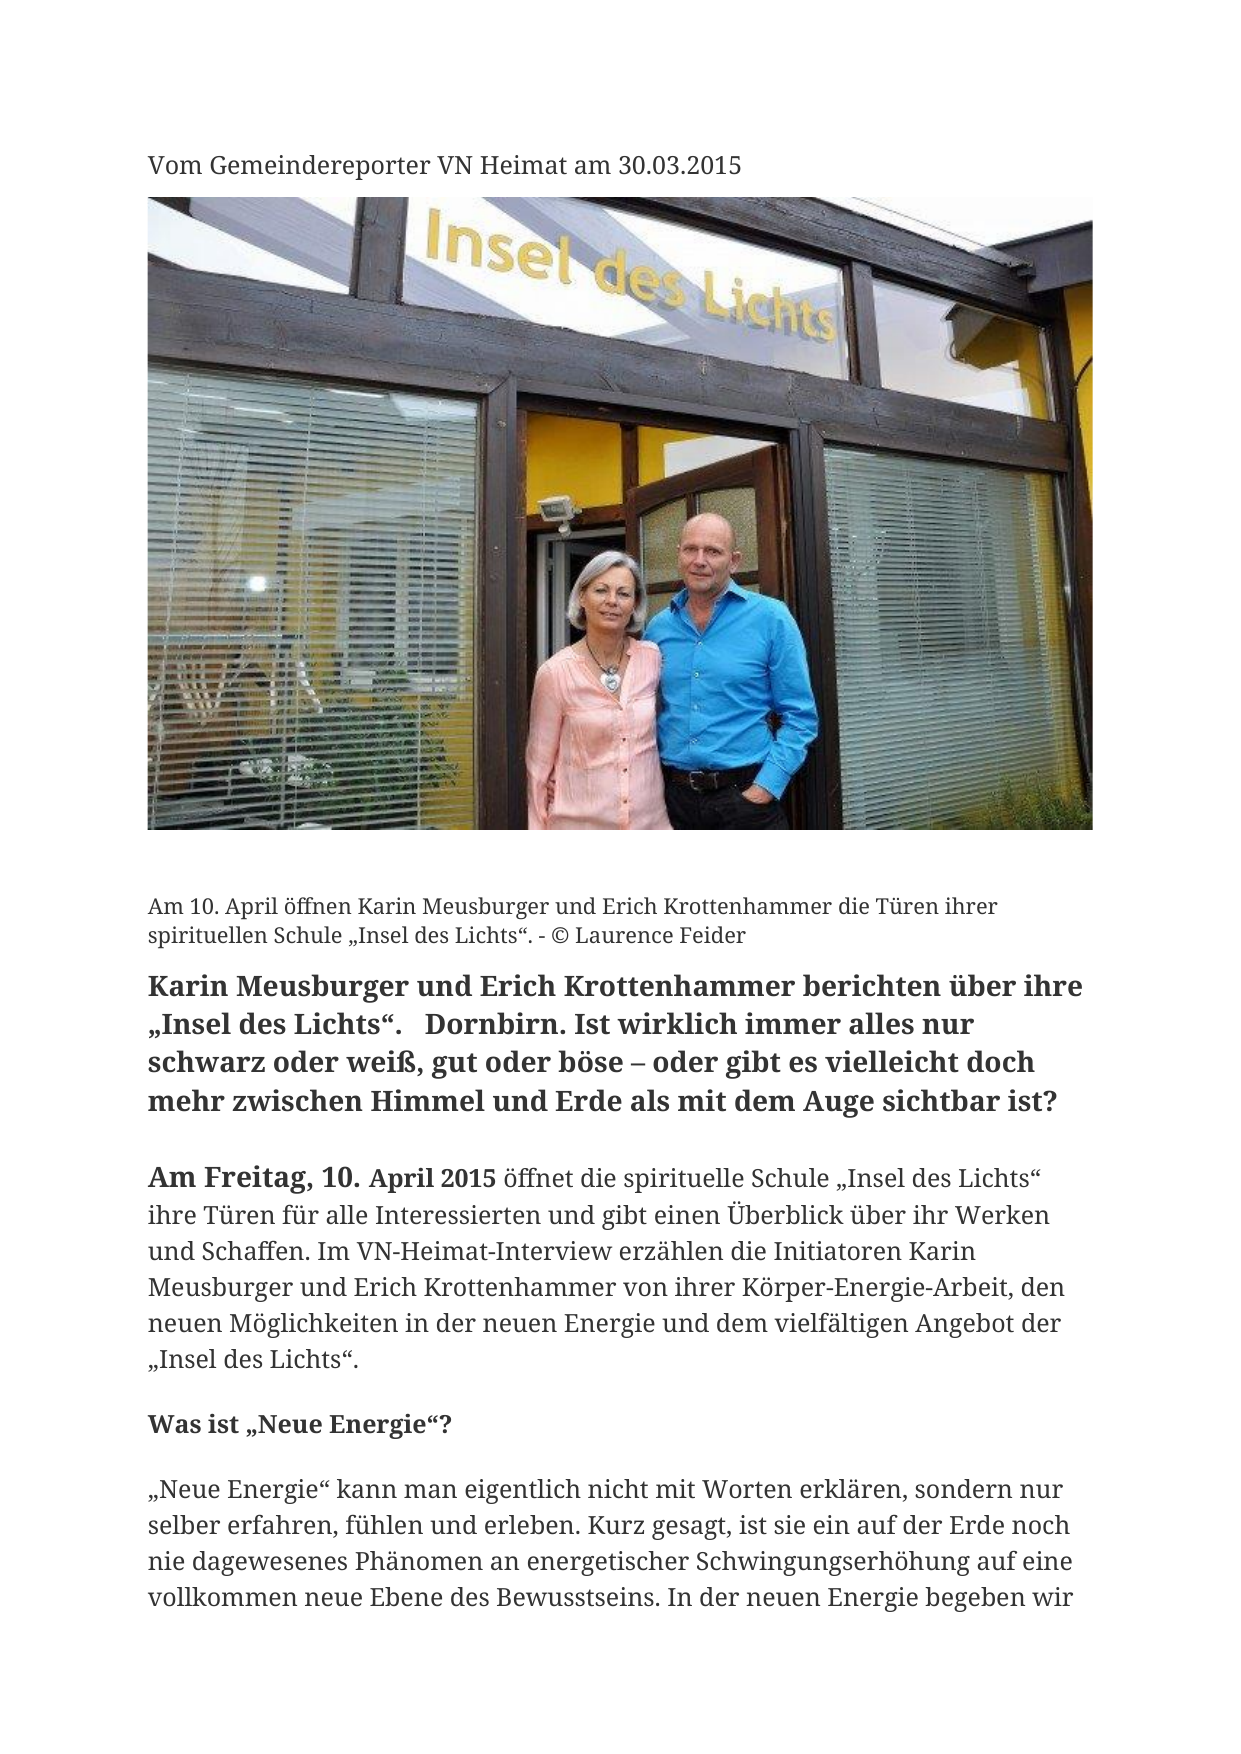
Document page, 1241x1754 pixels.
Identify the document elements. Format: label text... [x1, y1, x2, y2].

picture [147, 197, 1093, 830]
text Vom Gemeindereporter VN Heimat am 30.03.2015 [148, 148, 1093, 182]
text Karin Meusburger und Erich Krottenhammer berichten über ihre „Insel des Lichts“. Dornbirn. Ist wirklich immer alles nur schwarz oder weiß, gut oder böse – oder gibt es vielleicht doch mehr zwischen Himmel und Erde als mit dem Auge sichtbar ist? [148, 966, 1093, 1119]
text Am Freitag, 10. April 2015 öffnet die spirituelle Schule „Insel des Lichts“ ihre Türen für alle Interessierten und gibt einen Überblick über ihr Werken und Schaffen. Im VN-Heimat-Interview erzählen die Initiatoren Karin Meusburger und Erich Krottenhammer von ihrer Körper-Energie-Arbeit, den neuen Möglichkeiten in der neuen Energie und dem vielfältigen Angebot der „Insel des Lichts“. [148, 1158, 1093, 1376]
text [148, 1470, 1093, 1614]
text Was ist „Neue Energie“? [148, 1405, 1093, 1441]
text Am 10. April öffnen Karin Meusburger und Erich Krottenhammer die Türen ihrer spirituellen Schule „Insel des Lichts“. - © Laurence Feider [148, 891, 1093, 950]
